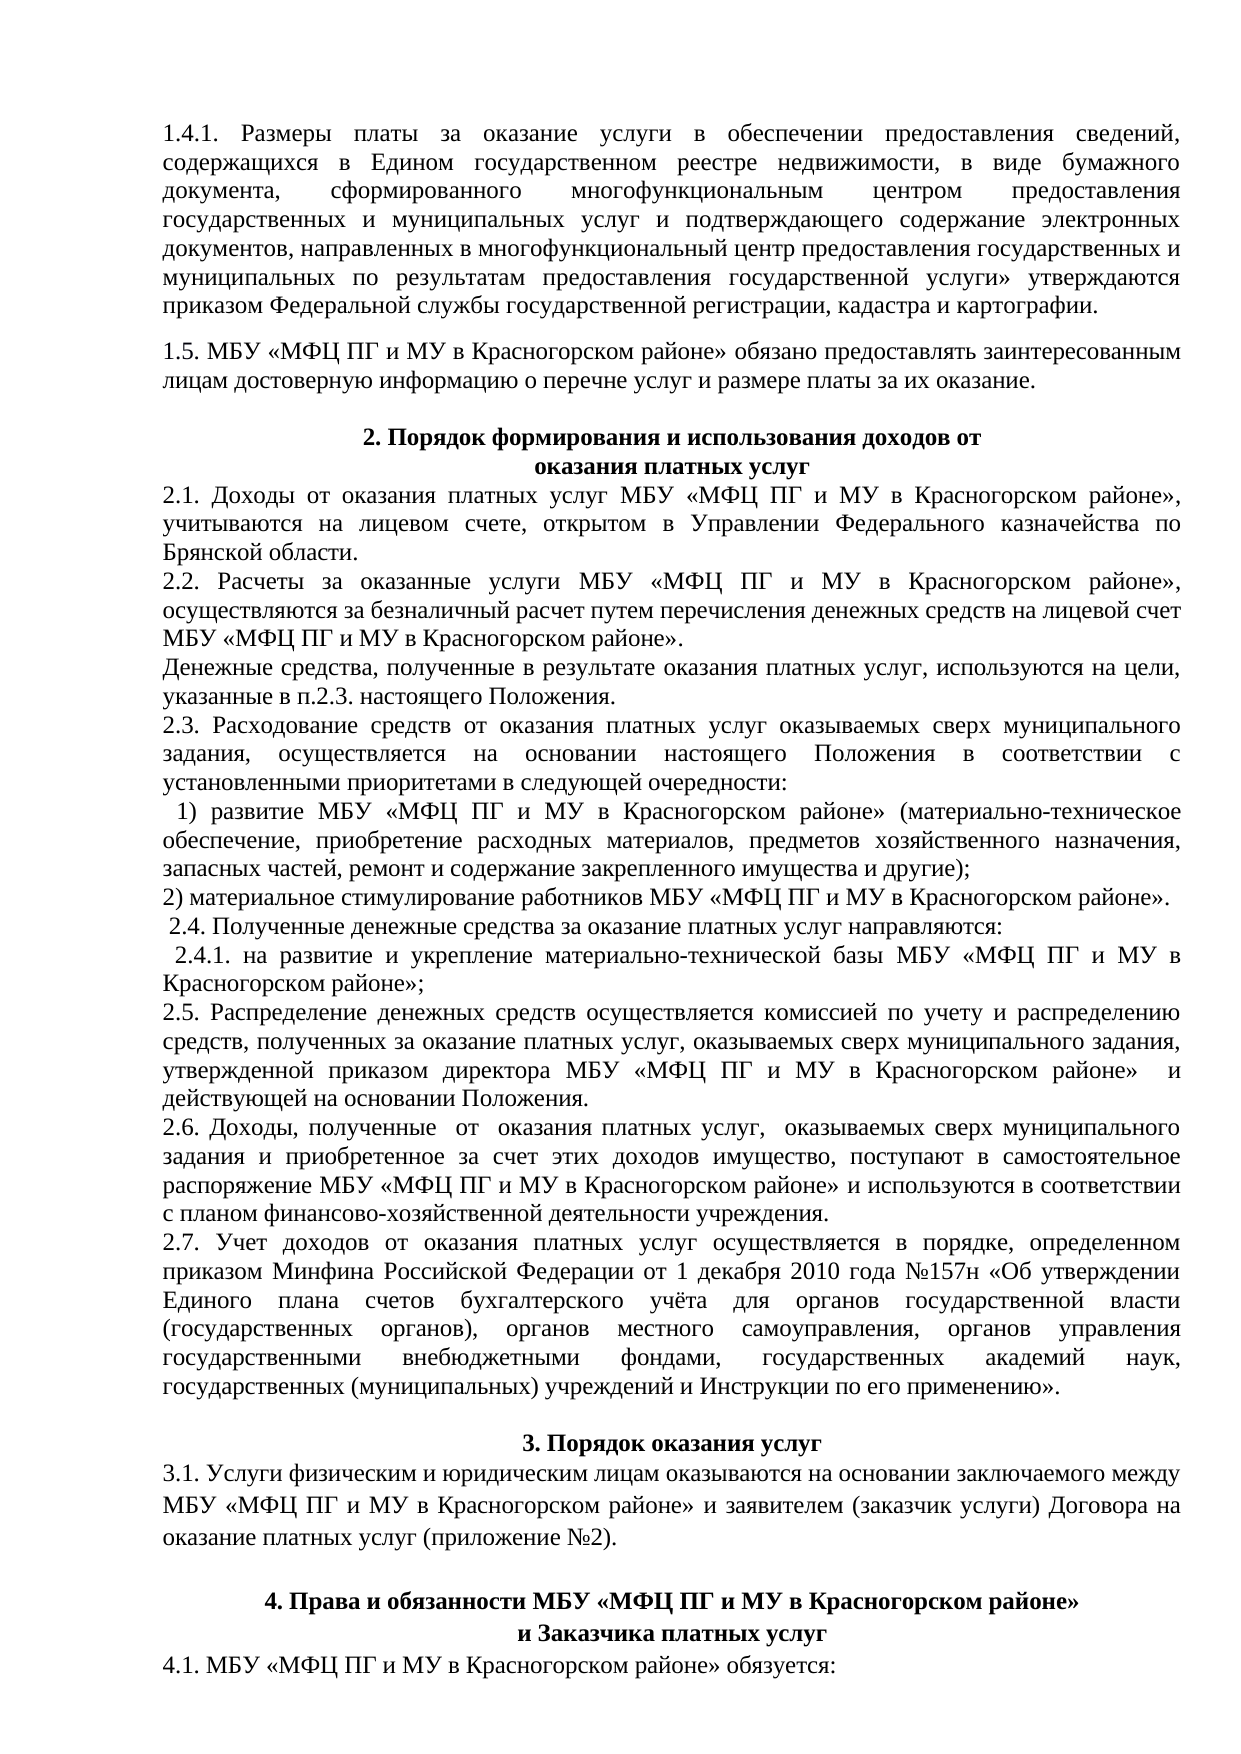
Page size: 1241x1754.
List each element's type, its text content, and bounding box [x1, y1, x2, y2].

text 1.4.1. Размеры платы за оказание услуги в обеспечении предоставления сведений, содержащихся в Едином государственном реестре недвижимости, в виде бумажного документа, сформированного многофункциональным центром предоставления государственных и муниципальных услуг и подтверждающего содержание электронных документов, направленных в многофункциональный центр предоставления государственных и муниципальных по результатам предоставления государственной услуги» утверждаются приказом Федеральной службы государственной регистрации, кадастра и картографии. [162, 118, 1181, 319]
text оказания платных услуг [162, 451, 1181, 480]
text 3. Порядок оказания услуг [162, 1432, 1181, 1456]
text 2. Порядок формирования и использования доходов от [162, 422, 1181, 451]
text 2.4.1. на развитие и укрепление материально-технической базы МБУ «МФЦ ПГ и МУ в Красногорском районе»; [162, 940, 1181, 997]
text 1.5. МБУ «МФЦ ПГ и МУ в Красногорском районе» обязано предоставлять заинтересованным лицам достоверную информацию о перечне услуг и размере платы за их оказание. [162, 336, 1181, 393]
text 2.6. Доходы, полученные от оказания платных услуг, оказываемых сверх муниципального задания и приобретенное за счет этих доходов имущество, поступают в самостоятельное распоряжение МБУ «МФЦ ПГ и МУ в Красногорском районе» и используются в соответствии с планом финансово-хозяйственной деятельности учреждения. [162, 1112, 1181, 1227]
text 2.3. Расходование средств от оказания платных услуг оказываемых сверх муниципального задания, осуществляется на основании настоящего Положения в соответствии с установленными приоритетами в следующей очередности: [162, 710, 1181, 796]
text Денежные средства, полученные в результате оказания платных услуг, используются на цели, указанные в п.2.3. настоящего Положения. [162, 652, 1181, 710]
text и Заказчика платных услуг [162, 1616, 1181, 1648]
text 2.5. Распределение денежных средств осуществляется комиссией по учету и распределению средств, полученных за оказание платных услуг, оказываемых сверх муниципального задания, утвержденной приказом директора МБУ «МФЦ ПГ и МУ в Красногорском районе» и действующей на основании Положения. [162, 997, 1181, 1112]
text 4. Права и обязанности МБУ «МФЦ ПГ и МУ в Красногорском районе» [162, 1584, 1181, 1616]
text 2) материальное стимулирование работников МБУ «МФЦ ПГ и МУ в Красногорском районе». [162, 882, 1181, 911]
text 3.1. Услуги физическим и юридическим лицам оказываются на основании заключаемого между МБУ «МФЦ ПГ и МУ в Красногорском районе» и заявителем (заказчик услуги) Договора на оказание платных услуг (приложение №2). [162, 1456, 1181, 1552]
text 1) развитие МБУ «МФЦ ПГ и МУ в Красногорском районе» (материально-техническое обеспечение, приобретение расходных материалов, предметов хозяйственного назначения, запасных частей, ремонт и содержание закрепленного имущества и другие); [162, 796, 1181, 882]
text 4.1. МБУ «МФЦ ПГ и МУ в Красногорском районе» обязуется: [162, 1648, 1181, 1680]
text 2.1. Доходы от оказания платных услуг МБУ «МФЦ ПГ и МУ в Красногорском районе», учитываются на лицевом счете, открытом в Управлении Федерального казначейства по Брянской области. [162, 480, 1181, 566]
text 2.4. Полученные денежные средства за оказание платных услуг направляются: [162, 911, 1181, 940]
text 2.7. Учет доходов от оказания платных услуг осуществляется в порядке, определенном приказом Минфина Российской Федерации от 1 декабря 2010 года №157н «Об утверждении Единого плана счетов бухгалтерского учёта для органов государственной власти (государственных органов), органов местного самоуправления, органов управления государственными внебюджетными фондами, государственных академий наук, государственных (муниципальных) учреждений и Инструкции по его применению». [162, 1227, 1181, 1400]
text 2.2. Расчеты за оказанные услуги МБУ «МФЦ ПГ и МУ в Красногорском районе», осуществляются за безналичный расчет путем перечисления денежных средств на лицевой счет МБУ «МФЦ ПГ и МУ в Красногорском районе». [162, 566, 1181, 652]
